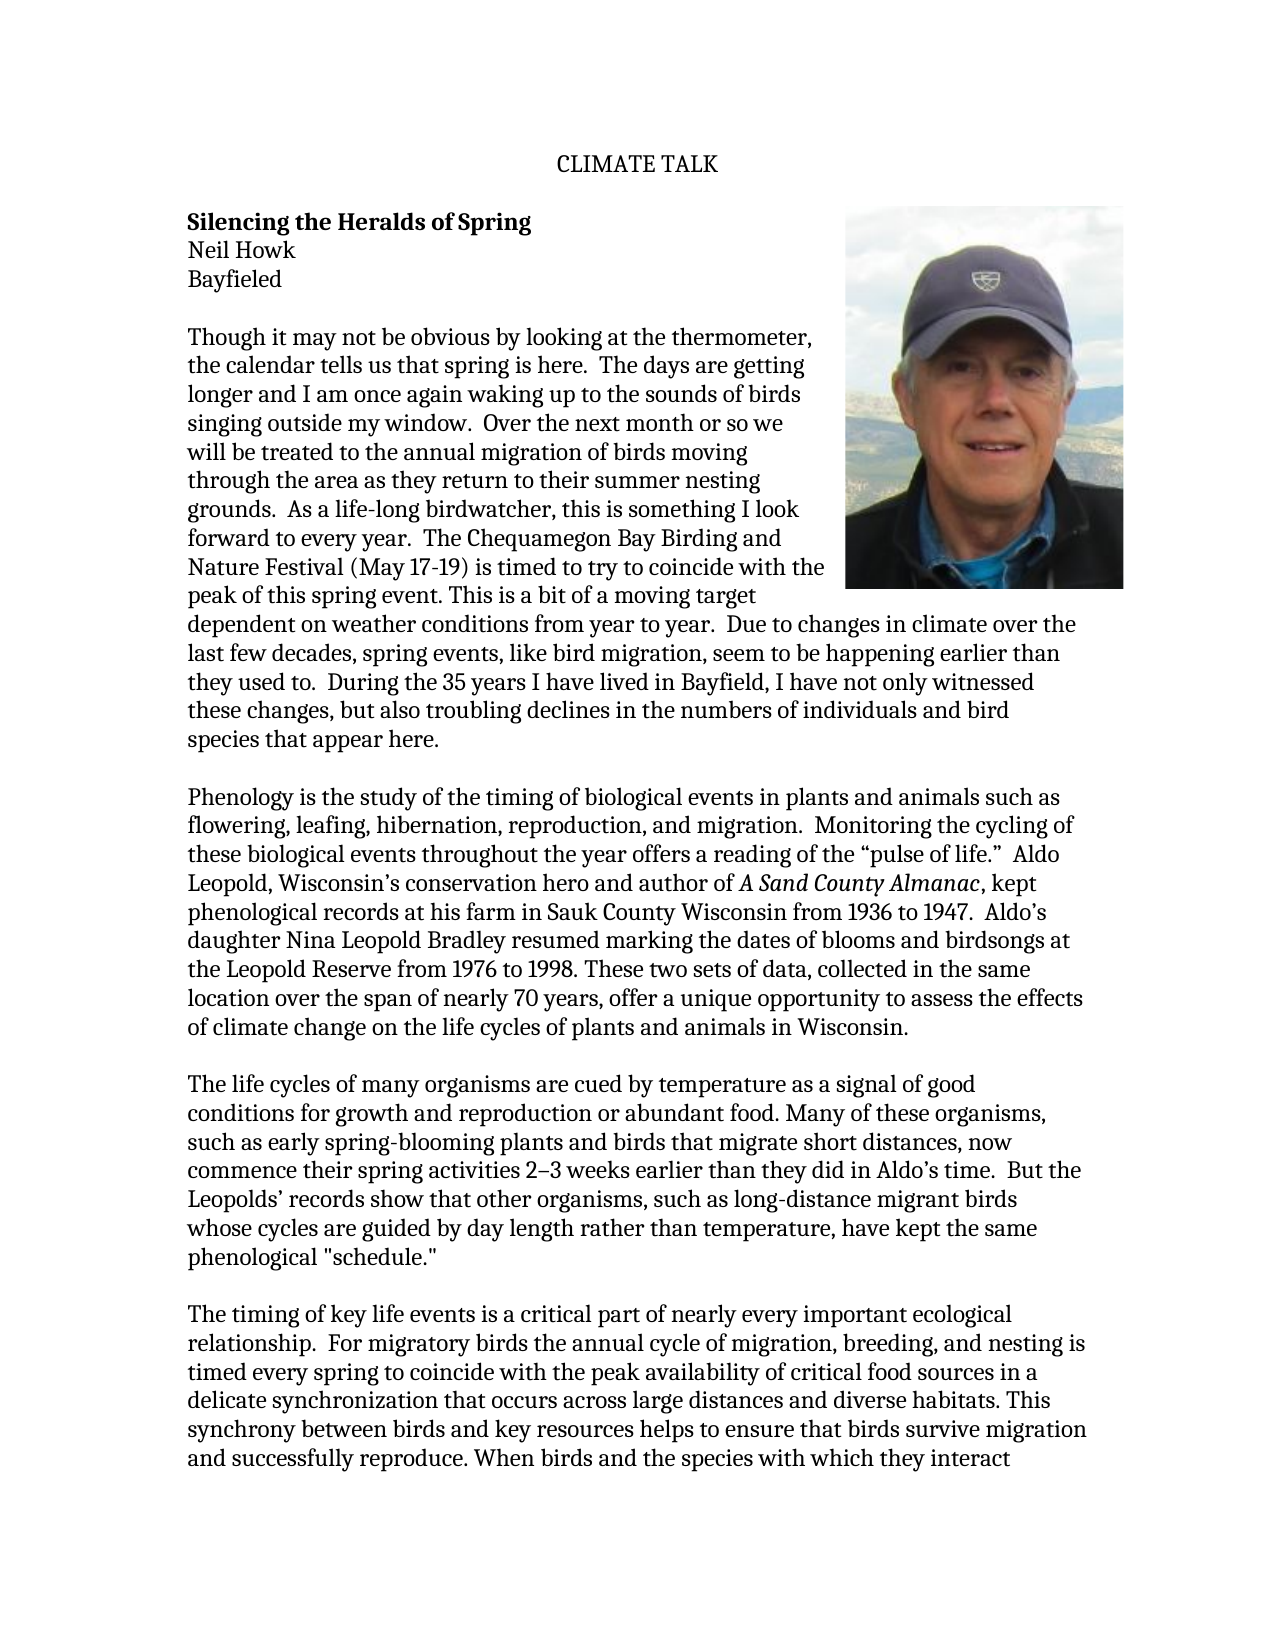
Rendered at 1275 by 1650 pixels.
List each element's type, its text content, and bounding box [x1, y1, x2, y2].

text Bayfieled [187, 265, 845, 294]
text Though it may not be obvious by looking at the thermometer, the calendar tells us that spring is here. The days are getting longer and I am once again waking up to the sounds of birds singing outside my window. Over the next month or so we will be treated to the annual migration of birds moving through the area as they return to their summer nesting grounds. As a life-long birdwatcher, this is something I look forward to every year. The Chequamegon Bay Birding and Nature Festival (May 17-19) is timed to try to coincide with the peak of this spring event. This is a bit of a moving target dependent on weather conditions from year to year. Due to changes in climate over the last few decades, spring events, like bird migration, seem to be happening earlier than they used to. During the 35 years I have lived in Bayfield, I have not only witnessed these changes, but also troubling declines in the numbers of individuals and bird species that appear here. [187, 322, 1087, 754]
text Phenology is the study of the timing of biological events in plants and animals such as flowering, leafing, hibernation, reproduction, and migration. Monitoring the cycling of these biological events throughout the year offers a reading of the “pulse of life.” Aldo Leopold, Wisconsin’s conservation hero and author of A Sand County Almanac, kept phenological records at his farm in Sauk County Wisconsin from 1936 to 1947. Aldo’s daughter Nina Leopold Bradley resumed marking the dates of blooms and birdsongs at the Leopold Reserve from 1976 to 1998. These two sets of data, collected in the same location over the span of nearly 70 years, offer a unique opportunity to assess the effects of climate change on the life cycles of plants and animals in Wisconsin. [187, 782, 1087, 1041]
text Silencing the Heralds of Spring [187, 207, 845, 236]
picture [845, 206, 1124, 589]
text CLIMATE TALK [187, 150, 1087, 179]
text The life cycles of many organisms are cued by temperature as a signal of good conditions for growth and reproduction or abundant food. Many of these organisms, such as early spring-blooming plants and birds that migrate short distances, now commence their spring activities 2–3 weeks earlier than they did in Aldo’s time. But the Leopolds’ records show that other organisms, such as long-distance migrant birds whose cycles are guided by day length rather than temperature, have kept the same phenological "schedule." [187, 1070, 1087, 1271]
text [187, 1300, 1087, 1472]
text Neil Howk [187, 236, 845, 265]
